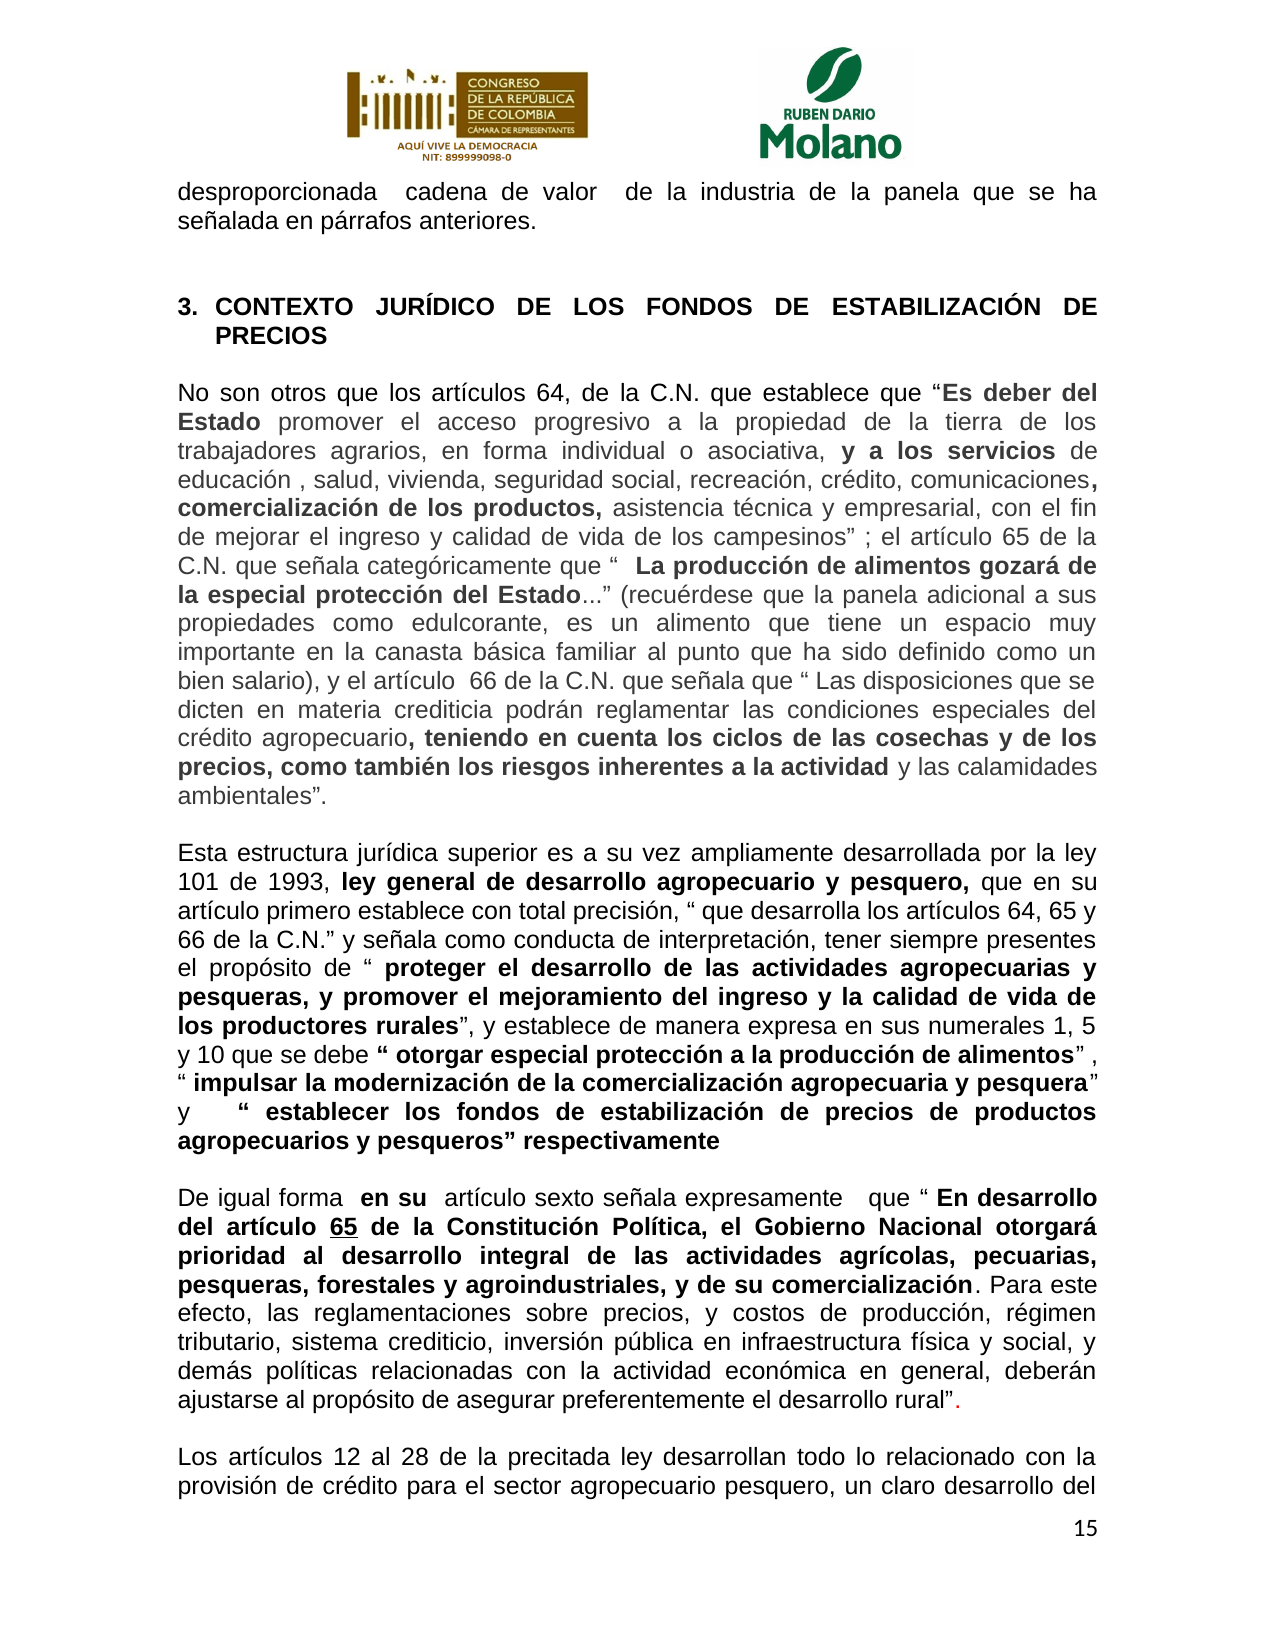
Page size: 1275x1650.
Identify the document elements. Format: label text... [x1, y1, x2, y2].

picture [757, 47, 914, 167]
text No son otros que los artículos 64, de la C.N. que establece que “Es deber del Estado promover el acceso progresivo a la propiedad de la tierra de los trabajadores agrarios, en forma individual o asociativa, y a los servicios de educación , salud, vivienda, seguridad social, recreación, crédito, comunicaciones, comercialización de los productos, asistencia técnica y empresarial, con el fin de mejorar el ingreso y calidad de vida de los campesinos” ; el artículo 65 de la C.N. que señala categóricamente que “ La producción de alimentos gozará de la especial protección del Estado...” (recuérdese que la panela adicional a sus propiedades como edulcorante, es un alimento que tiene un espacio muy importante en la canasta básica familiar al punto que ha sido definido como un bien salario), y el artículo 66 de la C.N. que señala que “ Las disposiciones que se dicten en materia crediticia podrán reglamentar las condiciones especiales del crédito agropecuario, teniendo en cuenta los ciclos de las cosechas y de los precios, como también los riesgos inherentes a la actividad y las calamidades ambientales”. [177, 378, 1098, 810]
text De igual forma en su artículo sexto señala expresamente que “ En desarrollo del artículo 65 de la Constitución Política, el Gobierno Nacional otorgará prioridad al desarrollo integral de las actividades agrícolas, pecuarias, pesqueras, forestales y agroindustriales, y de su comercialización. Para este efecto, las reglamentaciones sobre precios, y costos de producción, régimen tributario, sistema crediticio, inversión pública en infraestructura física y social, y demás políticas relacionadas con la actividad económica en general, deberán ajustarse al propósito de asegurar preferentemente el desarrollo rural”. [177, 1183, 1098, 1413]
picture [346, 68, 589, 164]
text Esta estructura jurídica superior es a su vez ampliamente desarrollada por la ley 101 de 1993, ley general de desarrollo agropecuario y pesquero, que en su artículo primero establece con total precisión, “ que desarrolla los artículos 64, 65 y 66 de la C.N.” y señala como conducta de interpretación, tener siempre presentes el propósito de “ proteger el desarrollo de las actividades agropecuarias y pesqueras, y promover el mejoramiento del ingreso y la calidad de vida de los productores rurales”, y establece de manera expresa en sus numerales 1, 5 y 10 que se debe “ otorgar especial protección a la producción de alimentos” , “ impulsar la modernización de la comercialización agropecuaria y pesquera” y “ establecer los fondos de estabilización de precios de productos agropecuarios y pesqueros” respectivamente [177, 838, 1098, 1155]
list CONTEXTO JURÍDICO DE LOS FONDOS DE ESTABILIZACIÓN DE PRECIOS [177, 292, 1098, 350]
